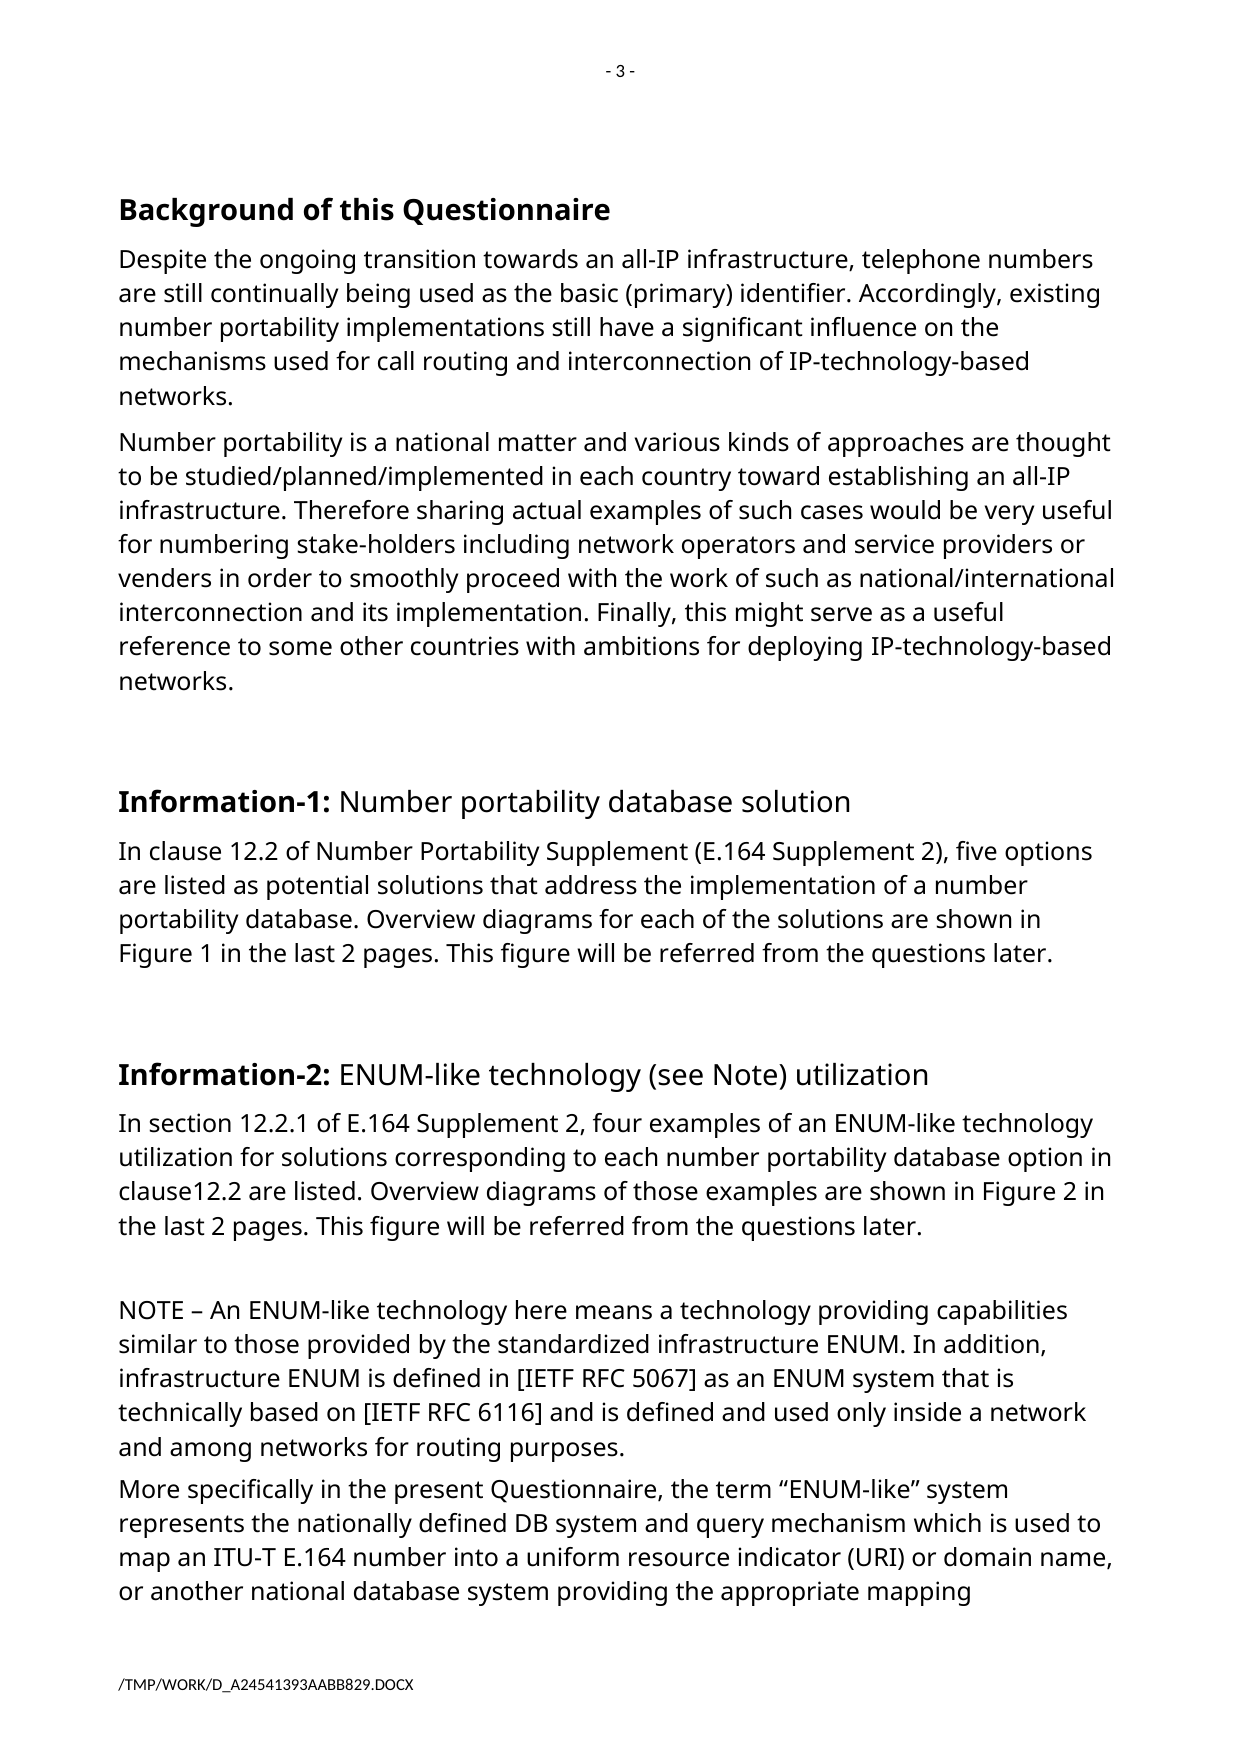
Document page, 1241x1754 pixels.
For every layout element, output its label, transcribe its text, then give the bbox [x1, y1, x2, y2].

text Despite the ongoing transition towards an all-IP infrastructure, telephone numbers are still continually being used as the basic (primary) identifier. Accordingly, existing number portability implementations still have a significant influence on the mechanisms used for call routing and interconnection of IP-technology-based networks. [118, 242, 1122, 412]
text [118, 1472, 1122, 1608]
text Information-1: Number portability database solution [118, 781, 1122, 821]
text In section 12.2.1 of E.164 Supplement 2, four examples of an ENUM-like technology utilization for solutions corresponding to each number portability database option in clause12.2 are listed. Overview diagrams of those examples are shown in Figure 2 in the last 2 pages. This figure will be referred from the questions later. [118, 1106, 1122, 1242]
text In clause 12.2 of Number Portability Supplement (E.164 Supplement 2), five options are listed as potential solutions that address the implementation of a number portability database. Overview diagrams for each of the solutions are shown in Figure 1 in the last 2 pages. This figure will be referred from the questions later. [118, 833, 1122, 970]
text Information-2: ENUM-like technology (see Note) utilization [118, 1054, 1122, 1093]
text NOTE – An ENUM-like technology here means a technology providing capabilities similar to those provided by the standardized infrastructure ENUM. In addition, infrastructure ENUM is defined in [IETF RFC 5067] as an ENUM system that is technically based on [IETF RFC 6116] and is defined and used only inside a network and among networks for routing purposes. [118, 1293, 1122, 1463]
text Number portability is a national matter and various kinds of approaches are thought to be studied/planned/implemented in each country toward establishing an all-IP infrastructure. Therefore sharing actual examples of such cases would be very useful for numbering stake-holders including network operators and service providers or venders in order to smoothly proceed with the work of such as national/international interconnection and its implementation. Finally, this might serve as a useful reference to some other countries with ambitions for deploying IP-technology-based networks. [118, 425, 1122, 697]
text Background of this Questionnaire [118, 190, 1122, 229]
